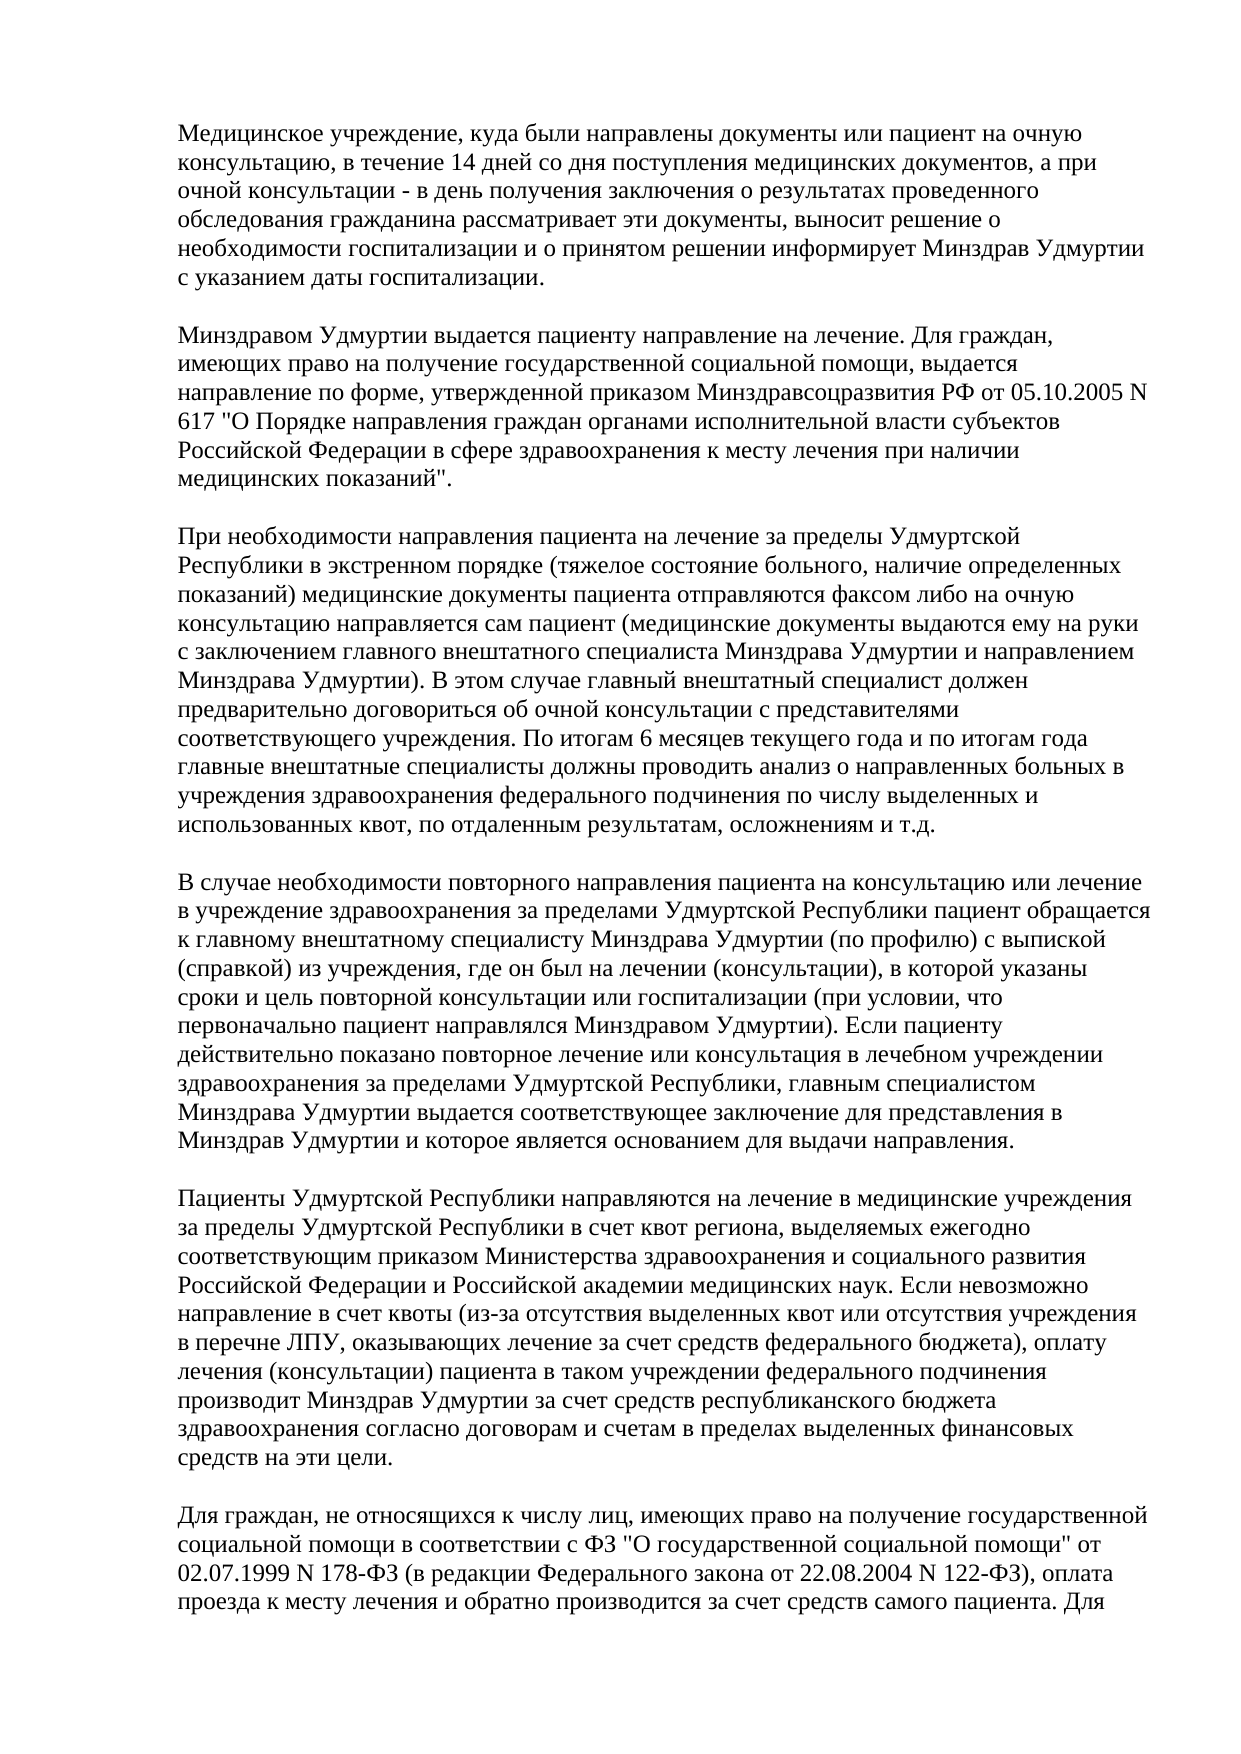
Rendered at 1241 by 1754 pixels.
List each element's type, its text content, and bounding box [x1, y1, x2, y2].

text Медицинское учреждение, куда были направлены документы или пациент на очную консультацию, в течение 14 дней со дня поступления медицинских документов, а при очной консультации - в день получения заключения о результатах проведенного обследования гражданина рассматривает эти документы, выносит решение о необходимости госпитализации и о принятом решении информирует Минздрав Удмуртии с указанием даты госпитализации. [177, 118, 1152, 291]
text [177, 1500, 1152, 1615]
text В случае необходимости повторного направления пациента на консультацию или лечение в учреждение здравоохранения за пределами Удмуртской Республики пациент обращается к главному внештатному специалисту Минздрава Удмуртии (по профилю) с выпиской (справкой) из учреждения, где он был на лечении (консультации), в которой указаны сроки и цель повторной консультации или госпитализации (при условии, что первоначально пациент направлялся Минздравом Удмуртии). Если пациенту действительно показано повторное лечение или консультация в лечебном учреждении здравоохранения за пределами Удмуртской Республики, главным специалистом Минздрава Удмуртии выдается соответствующее заключение для представления в Минздрав Удмуртии и которое является основанием для выдачи направления. [177, 867, 1152, 1154]
text Пациенты Удмуртской Республики направляются на лечение в медицинские учреждения за пределы Удмуртской Республики в счет квот региона, выделяемых ежегодно соответствующим приказом Министерства здравоохранения и социального развития Российской Федерации и Российской академии медицинских наук. Если невозможно направление в счет квоты (из-за отсутствия выделенных квот или отсутствия учреждения в перечне ЛПУ, оказывающих лечение за счет средств федерального бюджета), оплату лечения (консультации) пациента в таком учреждении федерального подчинения производит Минздрав Удмуртии за счет средств республиканского бюджета здравоохранения согласно договорам и счетам в пределах выделенных финансовых средств на эти цели. [177, 1183, 1152, 1471]
text Минздравом Удмуртии выдается пациенту направление на лечение. Для граждан, имеющих право на получение государственной социальной помощи, выдается направление по форме, утвержденной приказом Минздравсоцразвития РФ от 05.10.2005 N 617 "О Порядке направления граждан органами исполнительной власти субъектов Российской Федерации в сфере здравоохранения к месту лечения при наличии медицинских показаний". [177, 320, 1152, 492]
text При необходимости направления пациента на лечение за пределы Удмуртской Республики в экстренном порядке (тяжелое состояние больного, наличие определенных показаний) медицинские документы пациента отправляются факсом либо на очную консультацию направляется сам пациент (медицинские документы выдаются ему на руки с заключением главного внештатного специалиста Минздрава Удмуртии и направлением Минздрава Удмуртии). В этом случае главный внештатный специалист должен предварительно договориться об очной консультации с представителями соответствующего учреждения. По итогам 6 месяцев текущего года и по итогам года главные внештатные специалисты должны проводить анализ о направленных больных в учреждения здравоохранения федерального подчинения по числу выделенных и использованных квот, по отдаленным результатам, осложнениям и т.д. [177, 521, 1152, 838]
